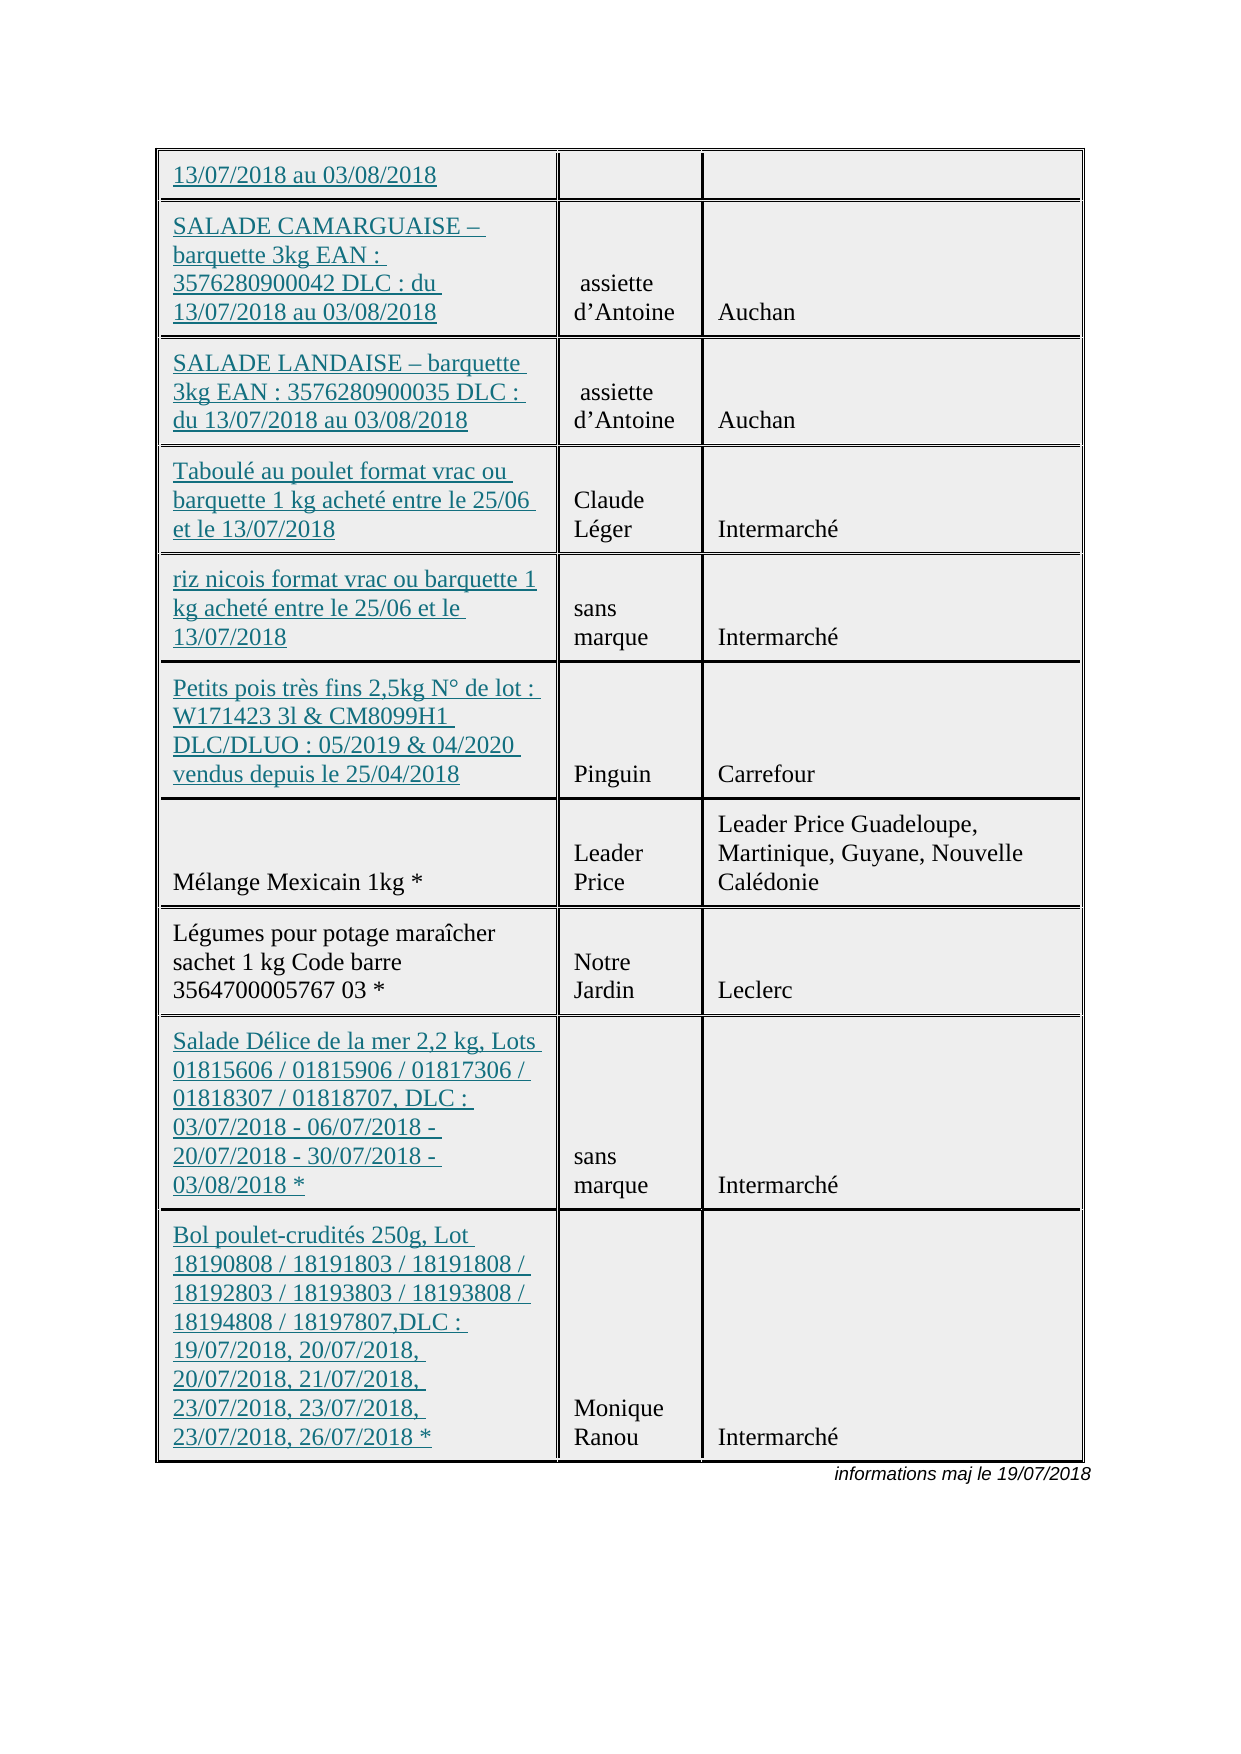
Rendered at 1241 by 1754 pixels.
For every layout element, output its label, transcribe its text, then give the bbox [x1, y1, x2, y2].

table_cell sans marque [560, 1017, 701, 1208]
table_cell riz nicois format vrac ou barquette 1 kg acheté entre le 25/06 et le 13/07/2018 [157, 552, 558, 660]
table_cell Leader Price Guadeloupe, Martinique, Guyane, Nouvelle Calédonie [704, 797, 1082, 905]
table_cell Intermarché [702, 1208, 1083, 1460]
table_cell assiette d’Antoine [558, 149, 702, 198]
table_cell Intermarché [704, 444, 1082, 552]
table_cell Légumes pour potage maraîcher sachet 1 kg Code barre 3564700005767 03 * [159, 905, 556, 1013]
table_cell Salade Délice de la mer 2,2 kg, Lots 01815606 / 01815906 / 01817306 / 01818307 / 01818707, DLC : 03/07/2018 - 06/07/2018 - 20/07/2018 - 30/07/2018 - 03/08/2018 * [159, 1014, 556, 1208]
table_cell Leclerc [704, 905, 1082, 1013]
table_cell Intermarché [704, 1014, 1082, 1208]
table_cell Petits pois très fins 2,5kg N° de lot : W171423 3l & CM8099H1 DLC/DLUO : 05/2019 & 04/2020 vendus depuis le 25/04/2018 [159, 660, 556, 797]
table_cell Claude Léger [560, 447, 701, 552]
table_cell SALADE CAMARGUAISE – barquette 3kg EAN : 3576280900042 DLC : du 13/07/2018 au 03/08/2018 [159, 198, 556, 335]
table_cell Mélange Mexicain 1kg * [159, 797, 556, 905]
table_cell Bol poulet-crudités 250g, Lot 18190808 / 18191803 / 18191808 / 18192803 / 18193803 / 18193808 / 18194808 / 18197807,DLC : 19/07/2018, 20/07/2018, 20/07/2018, 21/07/2018, 23/07/2018, 23/07/2018, 23/07/2018, 26/07/2018 * [157, 1208, 558, 1460]
table_cell SALADE LANDAISE – barquette 3kg EAN : 3576280900035 DLC : du 13/07/2018 au 03/08/2018 [159, 335, 556, 443]
table_cell Intermarché [702, 552, 1083, 660]
table_cell Auchan [702, 151, 1082, 198]
table_cell Auchan [704, 335, 1082, 443]
table_cell Leader Price [560, 800, 701, 905]
table_cell Monique Ranou [558, 1211, 702, 1460]
table_cell assiette d’Antoine [560, 202, 701, 335]
table_cell Pinguin [560, 663, 701, 797]
table_cell Taboulé au poulet format vrac ou barquette 1 kg acheté entre le 25/06 et le 13/07/2018 [159, 444, 556, 552]
table_cell Carrefour [704, 660, 1082, 797]
table_cell Notre Jardin [560, 909, 701, 1013]
table_cell assiette d’Antoine [560, 339, 701, 443]
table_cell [157, 149, 558, 198]
table_cell sans marque [560, 555, 701, 660]
text informations maj le 19/07/2018 [148, 1463, 1093, 1485]
table_cell Auchan [704, 198, 1082, 335]
